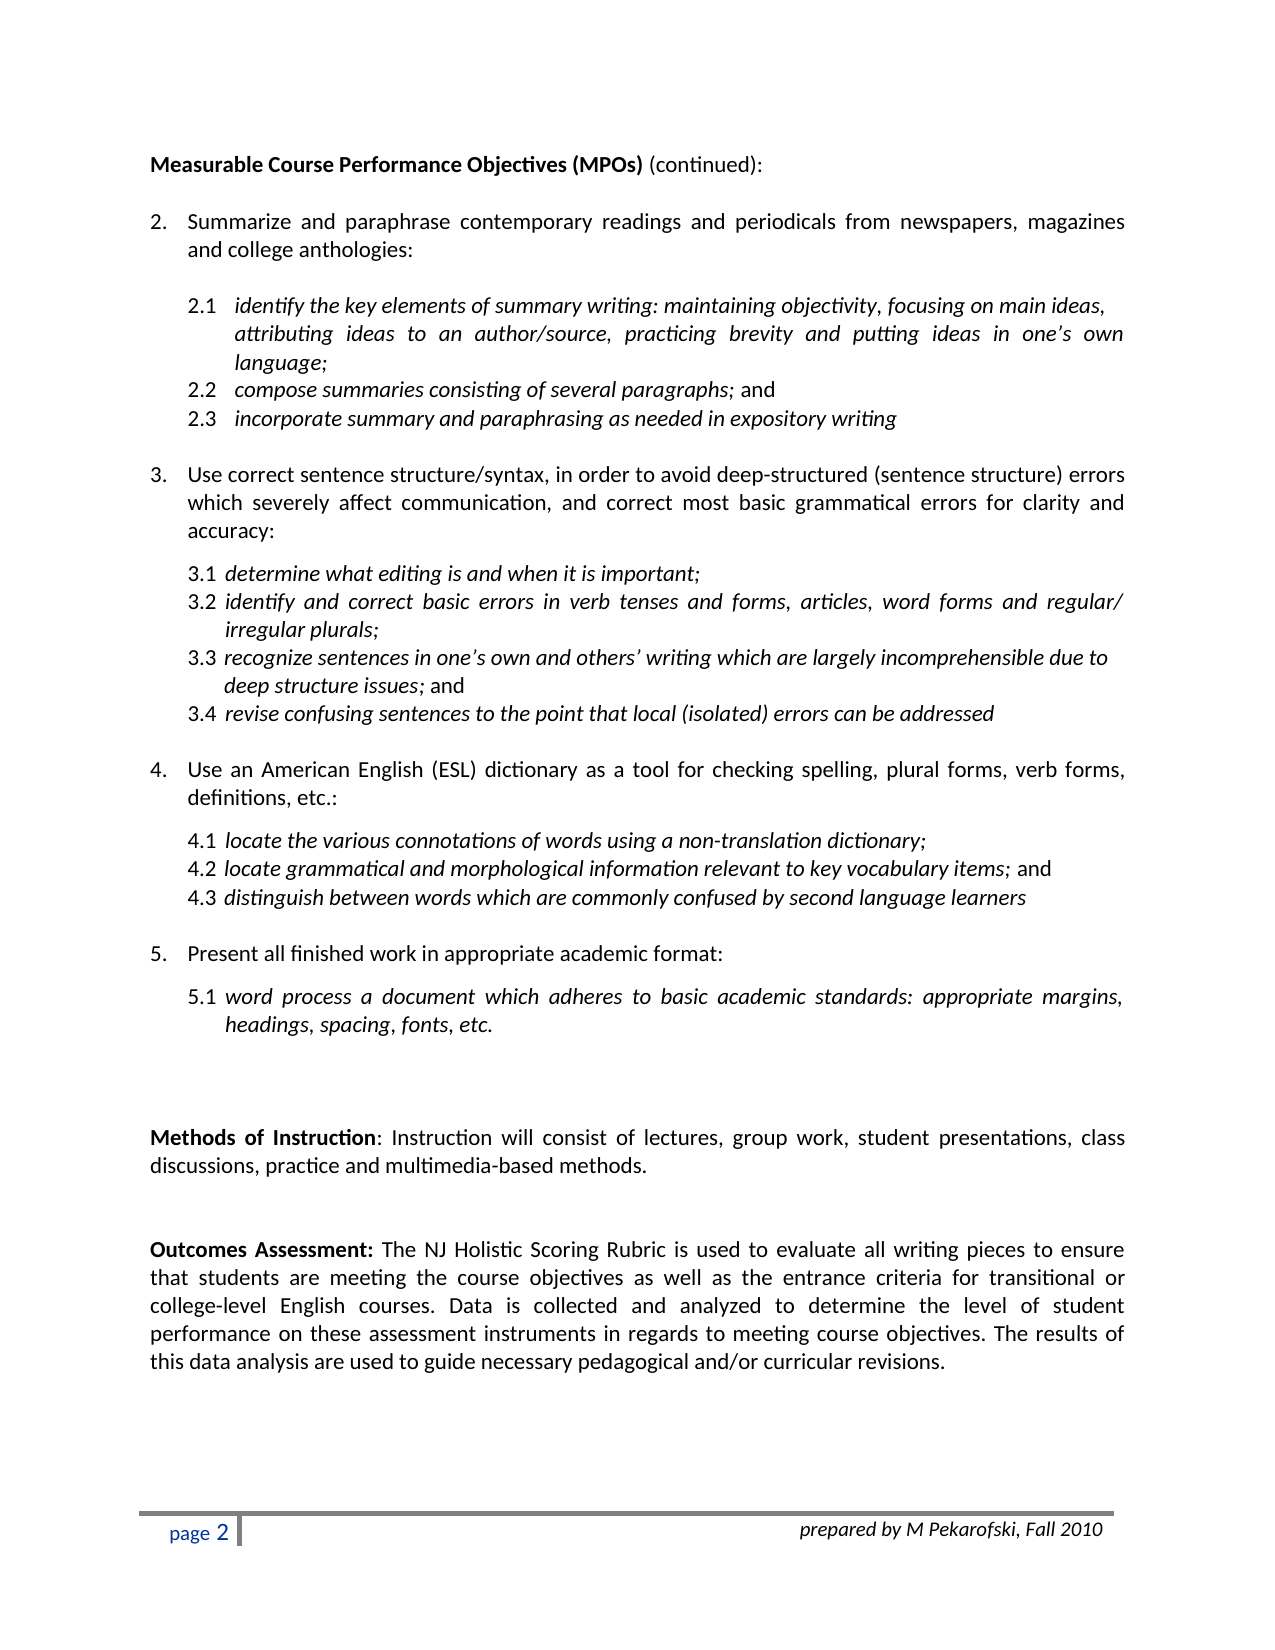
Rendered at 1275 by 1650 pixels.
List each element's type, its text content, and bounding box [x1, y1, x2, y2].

text deep structure issues; and [150, 671, 1125, 699]
text 2.1 identify the key elements of summary writing: maintaining objectivity, focusing on main ideas, [150, 292, 1125, 319]
text 2.2 compose summaries consisting of several paragraphs; and [150, 376, 1125, 404]
text 2.3 incorporate summary and paraphrasing as needed in expository writing [150, 404, 1125, 432]
text 4.1 locate the various connotations of words using a non-translation dictionary; [150, 827, 1125, 854]
text 4. Use an American English (ESL) dictionary as a tool for checking spelling, plural forms, verb forms, definitions, etc.: [150, 755, 1125, 811]
text 2. Summarize and paraphrase contemporary readings and periodicals from newspapers, magazines and college anthologies: [150, 207, 1125, 263]
text Outcomes Assessment: The NJ Holistic Scoring Rubric is used to evaluate all writing pieces to ensure that students are meeting the course objectives as well as the entrance criteria for transitional or college-level English courses. Data is collected and analyzed to determine the level of student performance on these assessment instruments in regards to meeting course objectives. The results of this data analysis are used to guide necessary pedagogical and/or curricular revisions. [150, 1235, 1125, 1375]
text 5. Present all finished work in appropriate academic format: [150, 939, 1125, 967]
text 4.2 locate grammatical and morphological information relevant to key vocabulary items; and [150, 854, 1125, 883]
text 3.3 recognize sentences in one’s own and others’ writing which are largely incomprehensible due to [150, 643, 1125, 671]
text 3.2 identify and correct basic errors in verb tenses and forms, articles, word forms and regular/ irregular plurals; [187, 587, 1125, 643]
text 3.4 revise confusing sentences to the point that local (isolated) errors can be addressed [150, 699, 1125, 727]
text 3. Use correct sentence structure/syntax, in order to avoid deep-structured (sentence structure) errors which severely affect communication, and correct most basic grammatical errors for clarity and accuracy: [150, 460, 1125, 544]
text attributing ideas to an author/source, practicing brevity and putting ideas in one’s own language; [197, 319, 1125, 376]
text 3.1 determine what editing is and when it is important; [150, 559, 1125, 587]
text Methods of Instruction: Instruction will consist of lectures, group work, student presentations, class discussions, practice and multimedia-based methods. [150, 1123, 1125, 1179]
text 5.1 word process a document which adheres to basic academic standards: appropriate margins, headings, spacing, fonts, etc. [150, 982, 1125, 1038]
text 4.3 distinguish between words which are commonly confused by second language learners [150, 883, 1125, 911]
text Measurable Course Performance Objectives (MPOs) (continued): [150, 150, 1125, 178]
